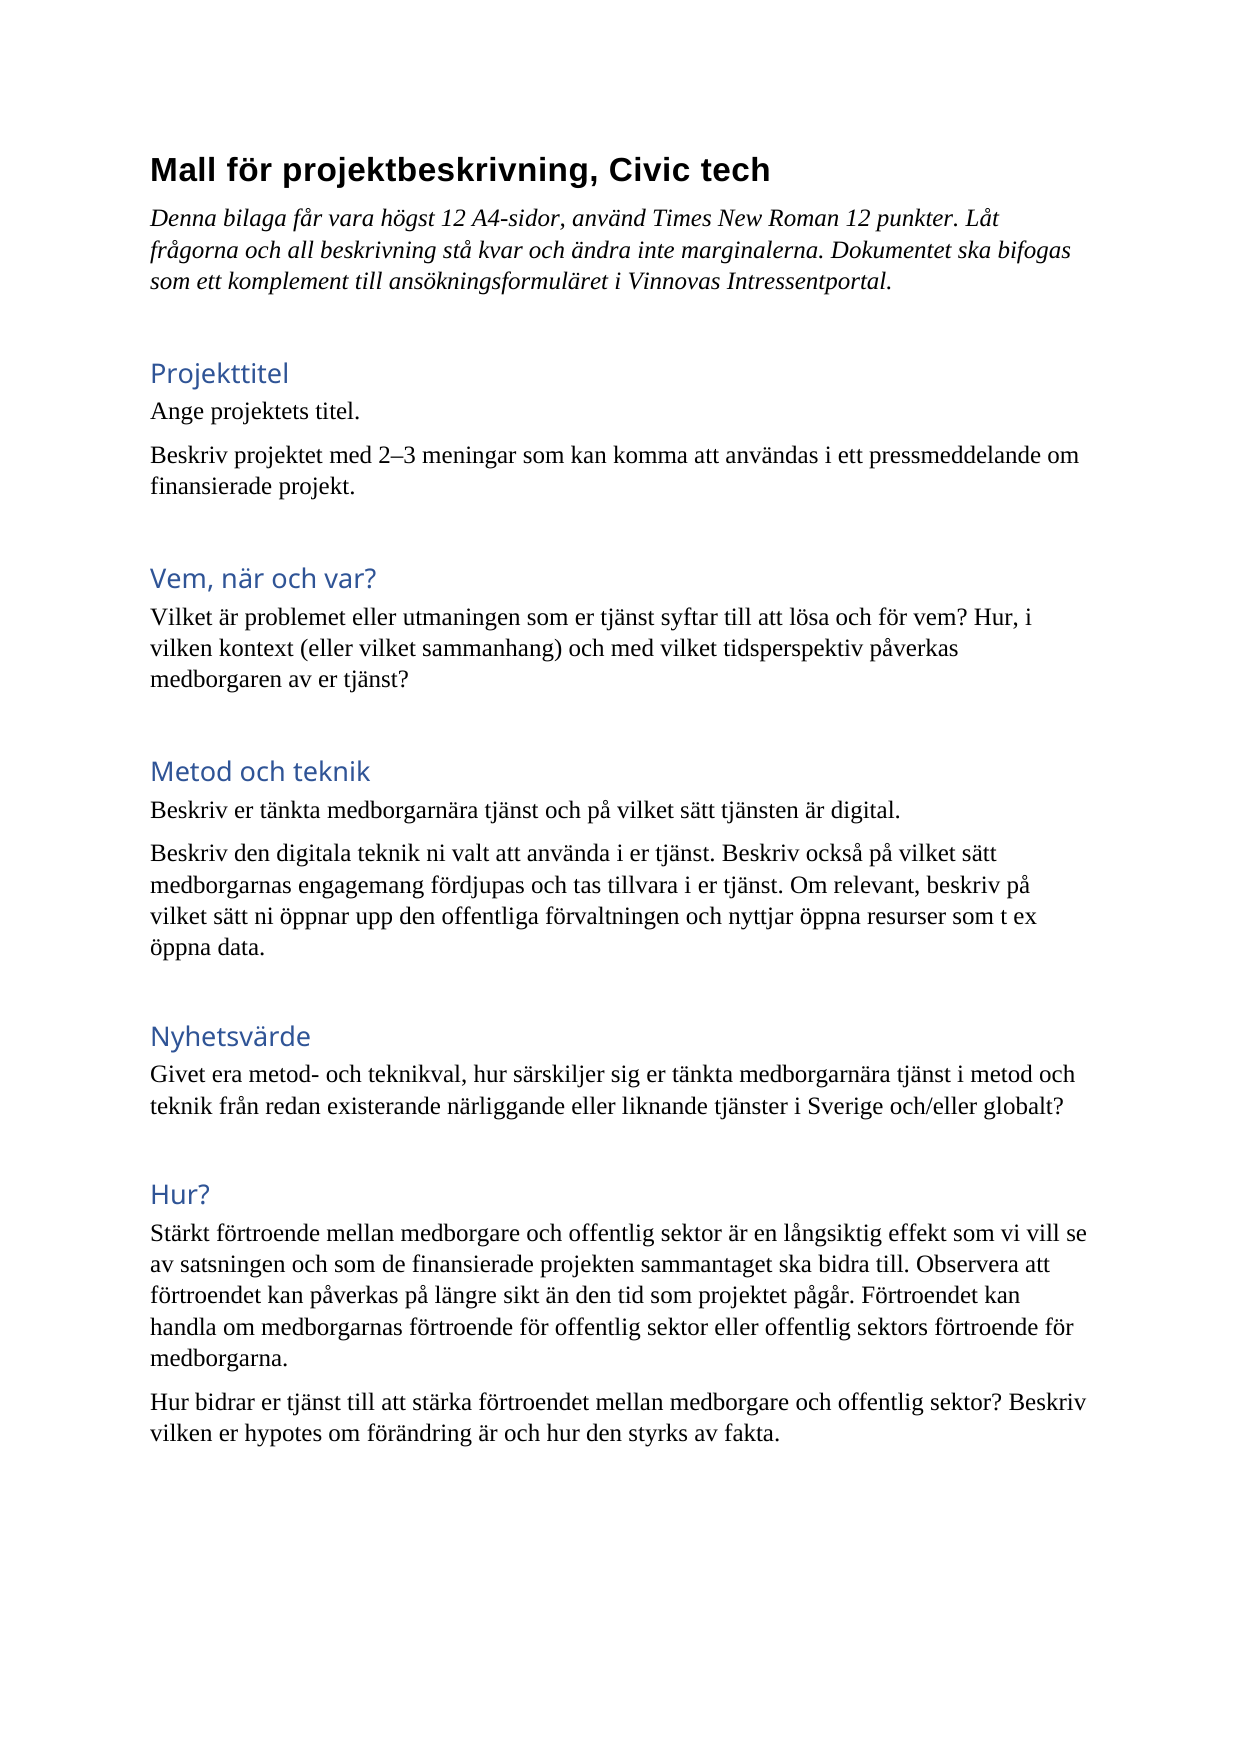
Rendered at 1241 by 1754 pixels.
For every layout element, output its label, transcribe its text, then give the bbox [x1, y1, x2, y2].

text Beskriv projektet med 2–3 meningar som kan komma att användas i ett pressmeddelande om finansierade projekt. [150, 438, 1090, 500]
text Ange projektets titel. [150, 394, 1090, 425]
text Stärkt förtroende mellan medborgare och offentlig sektor är en långsiktig effekt som vi vill se av satsningen och som de finansierade projekten sammantaget ska bidra till. Observera att förtroendet kan påverkas på längre sikt än den tid som projektet pågår. Förtroendet kan handla om medborgarnas förtroende för offentlig sektor eller offentlig sektors förtroende för medborgarna. [150, 1216, 1090, 1372]
subtitle Hur? [150, 1176, 1090, 1213]
text Givet era metod- och teknikval, hur särskiljer sig er tänkta medborgarnära tjänst i metod och teknik från redan existerande närliggande eller liknande tjänster i Sverige och/eller globalt? [150, 1057, 1090, 1119]
subtitle Projekttitel [150, 354, 1090, 391]
text Denna bilaga får vara högst 12 A4-sidor, använd Times New Roman 12 punkter. Låt frågorna och all beskrivning stå kvar och ändra inte marginalerna. Dokumentet ska bifogas som ett komplement till ansökningsformuläret i Vinnovas Intressentportal. [150, 201, 1090, 295]
subtitle Mall för projektbeskrivning, Civic tech [150, 150, 1090, 188]
subtitle Nyhetsvärde [150, 1017, 1090, 1054]
text Beskriv er tänkta medborgarnära tjänst och på vilket sätt tjänsten är digital. [150, 792, 1090, 823]
text Beskriv den digitala teknik ni valt att använda i er tjänst. Beskriv också på vilket sätt medborgarnas engagemang fördjupas och tas tillvara i er tjänst. Om relevant, beskriv på vilket sätt ni öppnar upp den offentliga förvaltningen och nyttjar öppna resurser som t ex öppna data. [150, 836, 1090, 961]
subtitle Vem, när och var? [150, 559, 1090, 596]
text Vilket är problemet eller utmaningen som er tjänst syftar till att lösa och för vem? Hur, i vilken kontext (eller vilket sammanhang) och med vilket tidsperspektiv påverkas medborgaren av er tjänst? [150, 599, 1090, 693]
subtitle Metod och teknik [150, 752, 1090, 789]
text Hur bidrar er tjänst till att stärka förtroendet mellan medborgare och offentlig sektor? Beskriv vilken er hypotes om förändring är och hur den styrks av fakta. [150, 1384, 1090, 1447]
